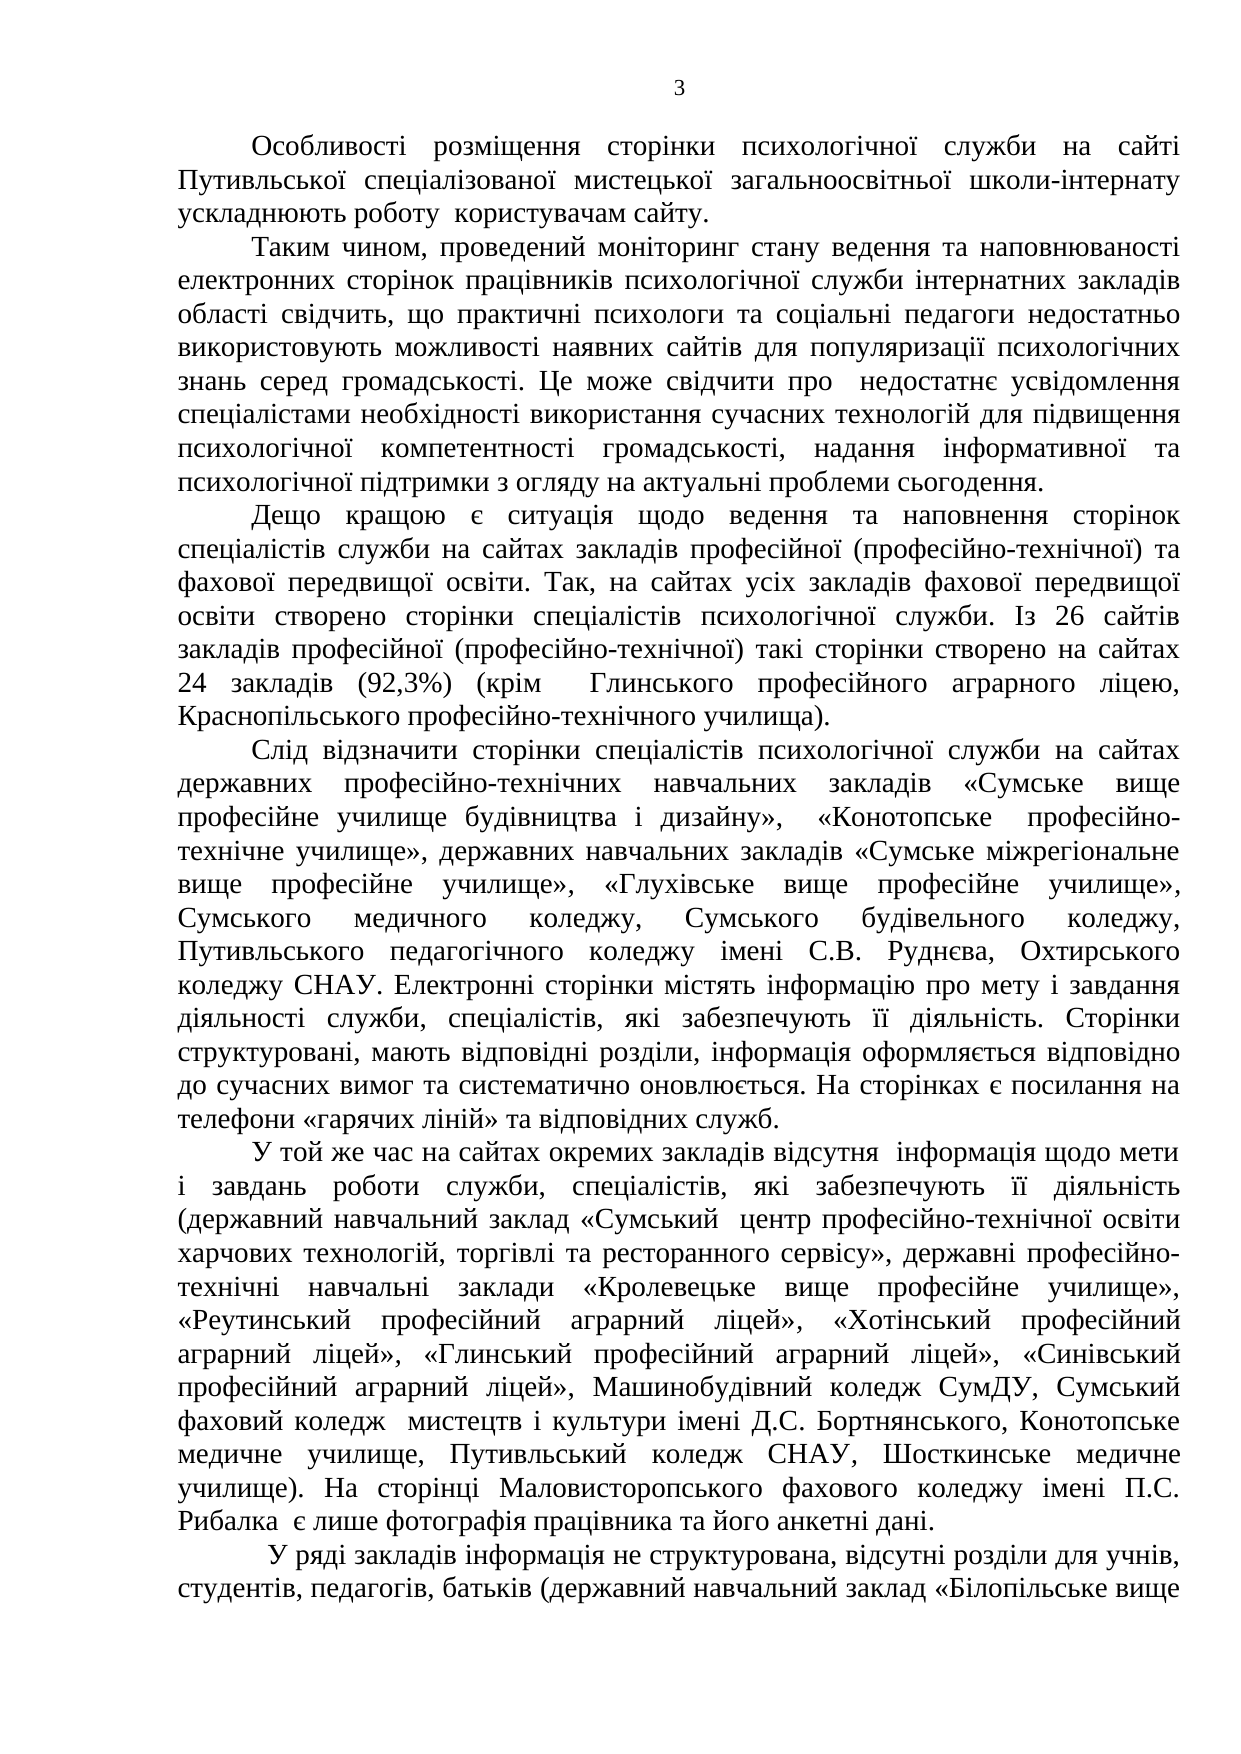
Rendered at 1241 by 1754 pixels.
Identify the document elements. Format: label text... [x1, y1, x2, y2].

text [177, 1537, 1181, 1604]
text У той же час на сайтах окремих закладів відсутня інформація щодо мети і завдань роботи служби, спеціалістів, які забезпечують її діяльність (державний навчальний заклад «Сумський центр професійно-технічної освіти харчових технологій, торгівлі та ресторанного сервісу», державні професійно-технічні навчальні заклади «Кролевецьке вище професійне училище», «Реутинський професійний аграрний ліцей», «Хотінський професійний аграрний ліцей», «Глинський професійний аграрний ліцей», «Синівський професійний аграрний ліцей», Машинобудівний коледж СумДУ, Сумський фаховий коледж мистецтв і культури імені Д.С. Бортнянського, Конотопське медичне училище, Путивльський коледж СНАУ, Шосткинське медичне училище). На сторінці Маловисторопського фахового коледжу імені П.С. Рибалка є лише фотографія працівника та його анкетні дані. [177, 1134, 1181, 1537]
text Особливості розміщення сторінки психологічної служби на сайті Путивльської спеціалізованої мистецької загальноосвітньої школи-інтернату ускладнюють роботу користувачам сайту. [177, 128, 1181, 229]
text Таким чином, проведений моніторинг стану ведення та наповнюваності електронних сторінок працівників психологічної служби інтернатних закладів області свідчить, що практичні психологи та соціальні педагоги недостатньо використовують можливості наявних сайтів для популяризації психологічних знань серед громадськості. Це може свідчити про недостатнє усвідомлення спеціалістами необхідності використання сучасних технологій для підвищення психологічної компетентності громадськості, надання інформативної та психологічної підтримки з огляду на актуальні проблеми сьогодення. [177, 229, 1181, 497]
text Дещо кращою є ситуація щодо ведення та наповнення сторінок спеціалістів служби на сайтах закладів професійної (професійно-технічної) та фахової передвищої освіти. Так, на сайтах усіх закладів фахової передвищої освіти створено сторінки спеціалістів психологічної служби. Із 26 сайтів закладів професійної (професійно-технічної) такі сторінки створено на сайтах 24 закладів (92,3%) (крім Глинського професійного аграрного ліцею, Краснопільського професійно-технічного училища). [177, 497, 1181, 732]
text Слід відзначити сторінки спеціалістів психологічної служби на сайтах державних професійно-технічних навчальних закладів «Сумське вище професійне училище будівництва і дизайну», «Конотопське професійно-технічне училище», державних навчальних закладів «Сумське міжрегіональне вище професійне училище», «Глухівське вище професійне училище», Сумського медичного коледжу, Сумського будівельного коледжу, Путивльського педагогічного коледжу імені С.В. Руднєва, Охтирського коледжу СНАУ. Електронні сторінки містять інформацію про мету і завдання діяльності служби, спеціалістів, які забезпечують її діяльність. Сторінки структуровані, мають відповідні розділи, інформація оформляється відповідно до сучасних вимог та систематично оновлюється. На сторінках є посилання на телефони «гарячих ліній» та відповідних служб. [177, 732, 1181, 1134]
